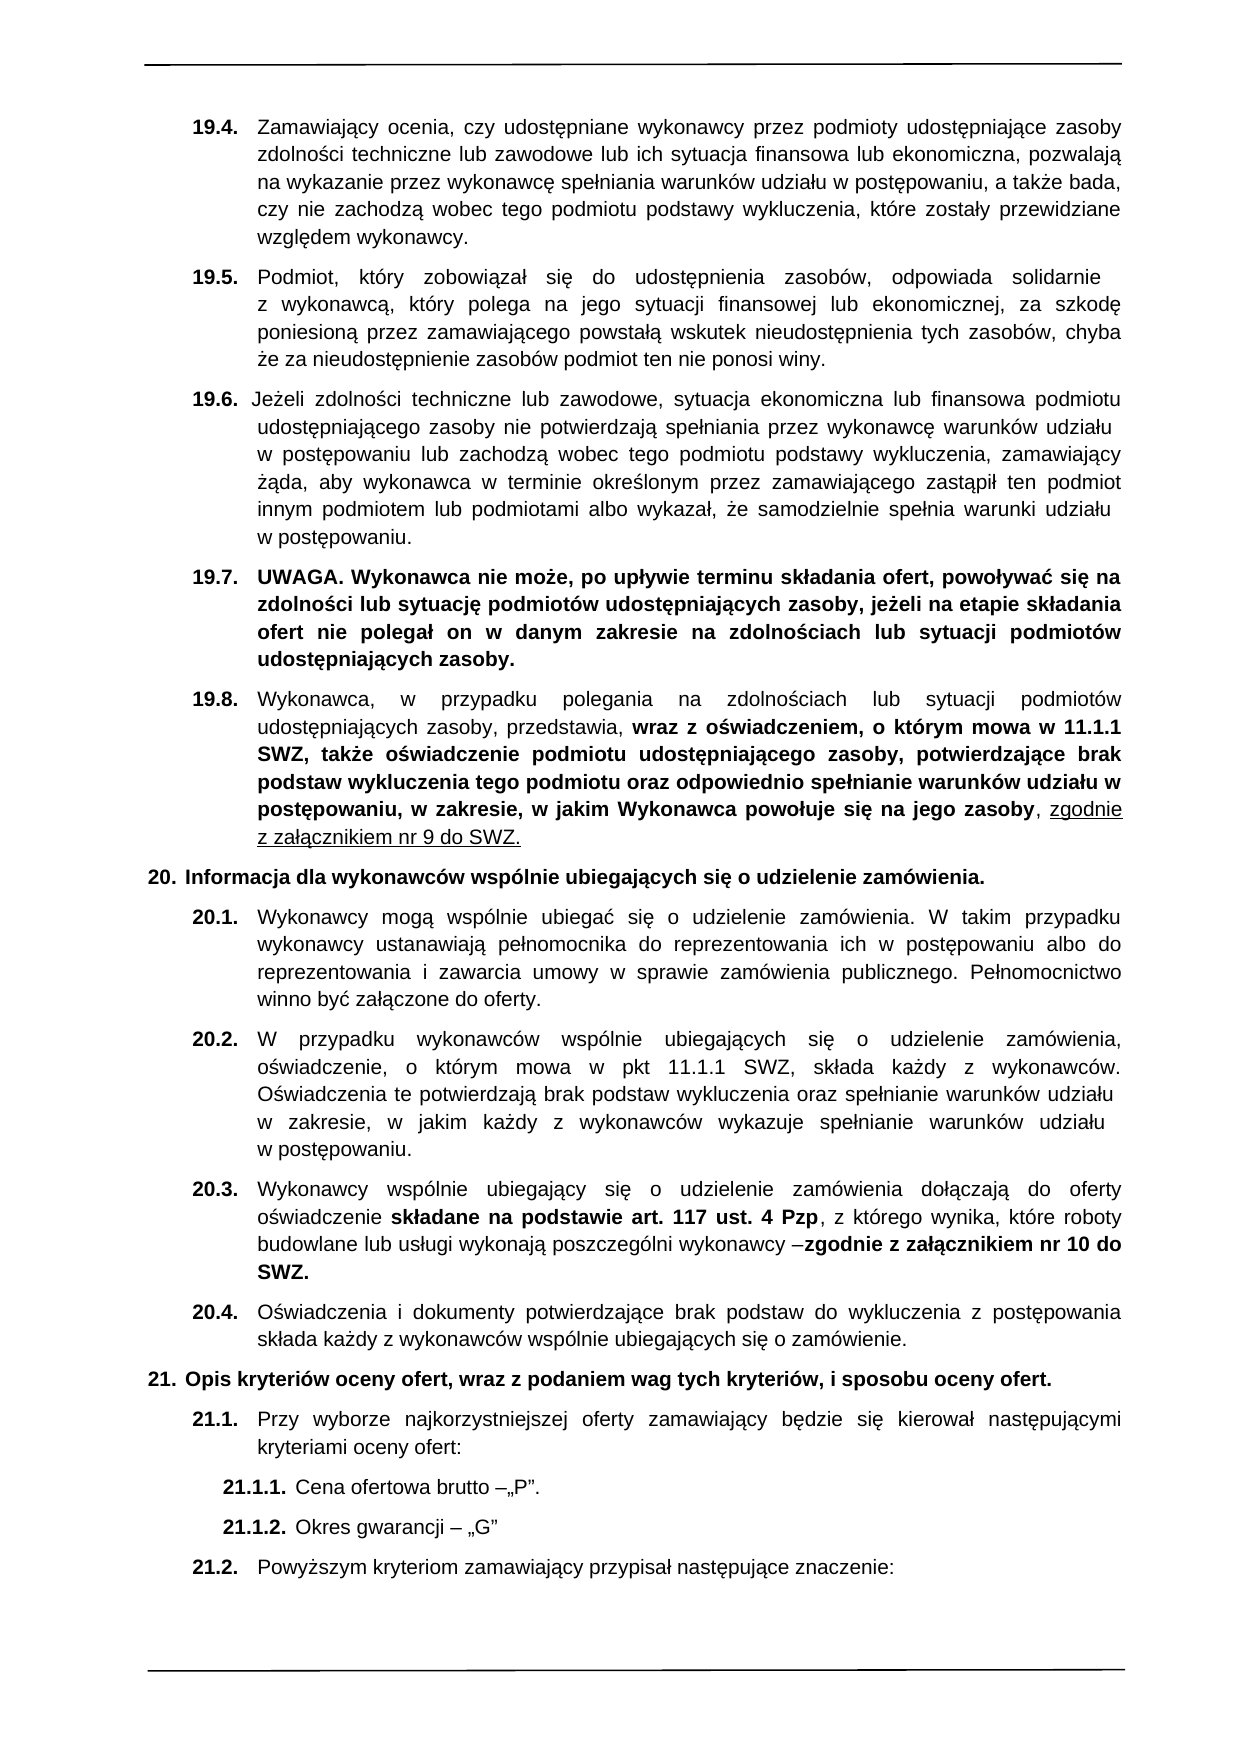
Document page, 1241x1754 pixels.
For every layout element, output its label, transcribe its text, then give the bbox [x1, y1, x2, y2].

list Wykonawcy mogą wspólnie ubiegać się o udzielenie zamówienia. W takim przypadku wykonawcy ustanawiają pełnomocnika do reprezentowania ich w postępowaniu albo do reprezentowania i zawarcia umowy w sprawie zamówienia publicznego. Pełnomocnictwo winno być załączone do oferty. [192, 904, 1122, 1011]
list W przypadku wykonawców wspólnie ubiegających się o udzielenie zamówienia, oświadczenie, o którym mowa w pkt 11.1.1 SWZ, składa każdy z wykonawców. Oświadczenia te potwierdzają brak podstaw wykluczenia oraz spełnianie warunków udziału w zakresie, w jakim każdy z wykonawców wykazuje spełnianie warunków udziału w postępowaniu. [192, 1027, 1122, 1161]
list Zamawiający ocenia, czy udostępniane wykonawcy przez podmioty udostępniające zasoby zdolności techniczne lub zawodowe lub ich sytuacja finansowa lub ekonomiczna, pozwalają na wykazanie przez wykonawcę spełniania warunków udziału w postępowaniu, a także bada, czy nie zachodzą wobec tego podmiotu podstawy wykluczenia, które zostały przewidziane względem wykonawcy. [192, 114, 1122, 248]
list Informacja dla wykonawców wspólnie ubiegających się o udzielenie zamówienia. [148, 864, 1122, 888]
list Powyższym kryteriom zamawiający przypisał następujące znaczenie: [192, 1554, 1122, 1578]
list Wykonawca, w przypadku polegania na zdolnościach lub sytuacji podmiotów udostępniających zasoby, przedstawia, wraz z oświadczeniem, o którym mowa w 11.1.1 SWZ, także oświadczenie podmiotu udostępniającego zasoby, potwierdzające brak podstaw wykluczenia tego podmiotu oraz odpowiednio spełnianie warunków udziału w postępowaniu, w zakresie, w jakim Wykonawca powołuje się na jego zasoby, zgodnie z załącznikiem nr 9 do SWZ. [192, 687, 1122, 848]
list Oświadczenia i dokumenty potwierdzające brak podstaw do wykluczenia z postępowania składa każdy z wykonawców wspólnie ubiegających się o zamówienie. [192, 1299, 1122, 1351]
list Cena ofertowa brutto –„P”. [223, 1474, 1122, 1498]
list Podmiot, który zobowiązał się do udostępnienia zasobów, odpowiada solidarnie z wykonawcą, który polega na jego sytuacji finansowej lub ekonomicznej, za szkodę poniesioną przez zamawiającego powstałą wskutek nieudostępnienia tych zasobów, chyba że za nieudostępnienie zasobów podmiot ten nie ponosi winy. [192, 264, 1122, 371]
list Okres gwarancji – „G” [223, 1514, 1122, 1538]
list Wykonawcy wspólnie ubiegający się o udzielenie zamówienia dołączają do oferty oświadczenie składane na podstawie art. 117 ust. 4 Pzp, z którego wynika, które roboty budowlane lub usługi wykonają poszczególni wykonawcy –zgodnie z załącznikiem nr 10 do SWZ. [192, 1177, 1122, 1283]
list Przy wyborze najkorzystniejszej oferty zamawiający będzie się kierował następującymi kryteriami oceny ofert: [192, 1407, 1122, 1458]
list Jeżeli zdolności techniczne lub zawodowe, sytuacja ekonomiczna lub finansowa podmiotu udostępniającego zasoby nie potwierdzają spełniania przez wykonawcę warunków udziału w postępowaniu lub zachodzą wobec tego podmiotu podstawy wykluczenia, zamawiający żąda, aby wykonawca w terminie określonym przez zamawiającego zastąpił ten podmiot innym podmiotem lub podmiotami albo wykazał, że samodzielnie spełnia warunki udziału w postępowaniu. [192, 387, 1122, 548]
list Opis kryteriów oceny ofert, wraz z podaniem wag tych kryteriów, i sposobu oceny ofert. [148, 1367, 1122, 1391]
list UWAGA. Wykonawca nie może, po upływie terminu składania ofert, powoływać się na zdolności lub sytuację podmiotów udostępniających zasoby, jeżeli na etapie składania ofert nie polegał on w danym zakresie na zdolnościach lub sytuacji podmiotów udostępniających zasoby. [192, 564, 1122, 671]
